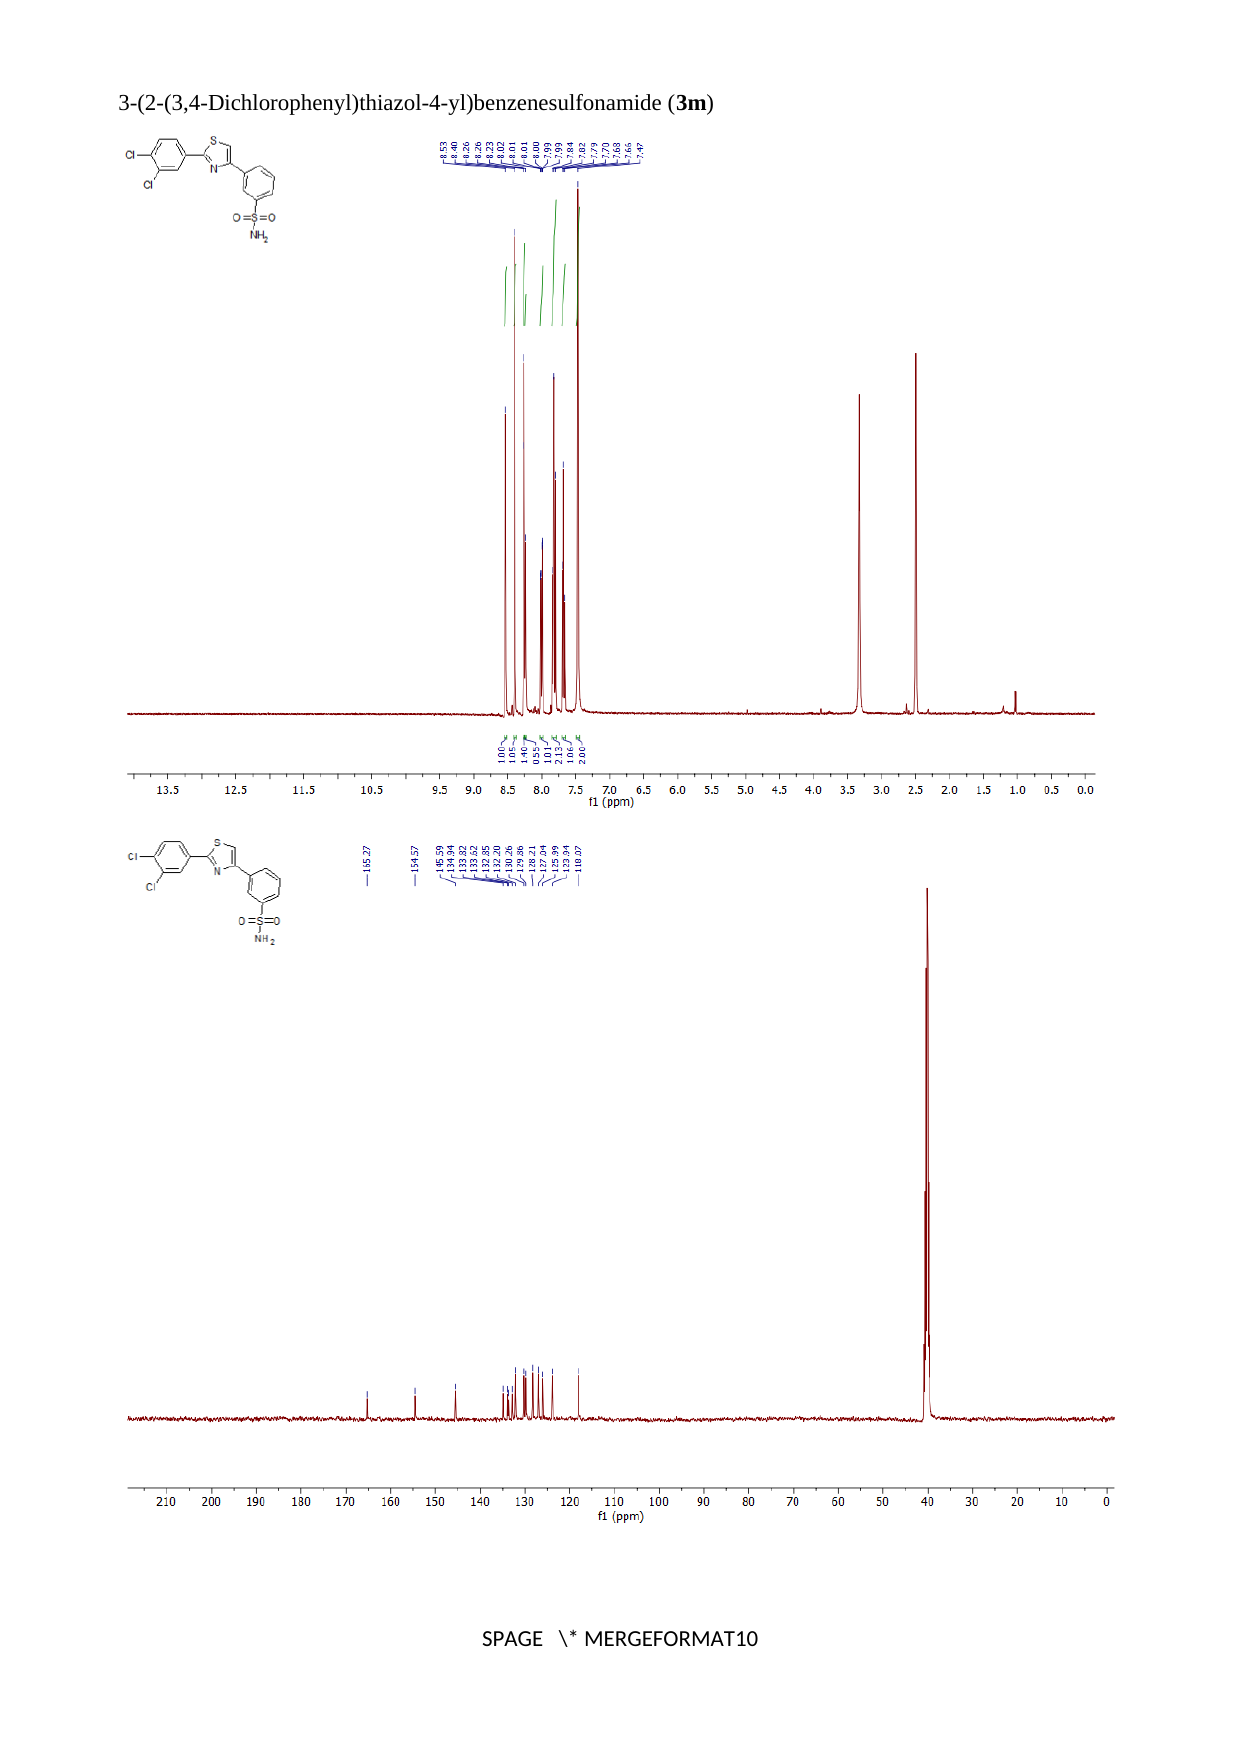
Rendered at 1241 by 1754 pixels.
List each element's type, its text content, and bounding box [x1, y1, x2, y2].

picture [118, 128, 1104, 817]
text 3-(2-(3,4-Dichlorophenyl)thiazol-4-yl)benzenesulfonamide (3m) [118, 88, 1122, 115]
picture [118, 830, 1123, 1531]
